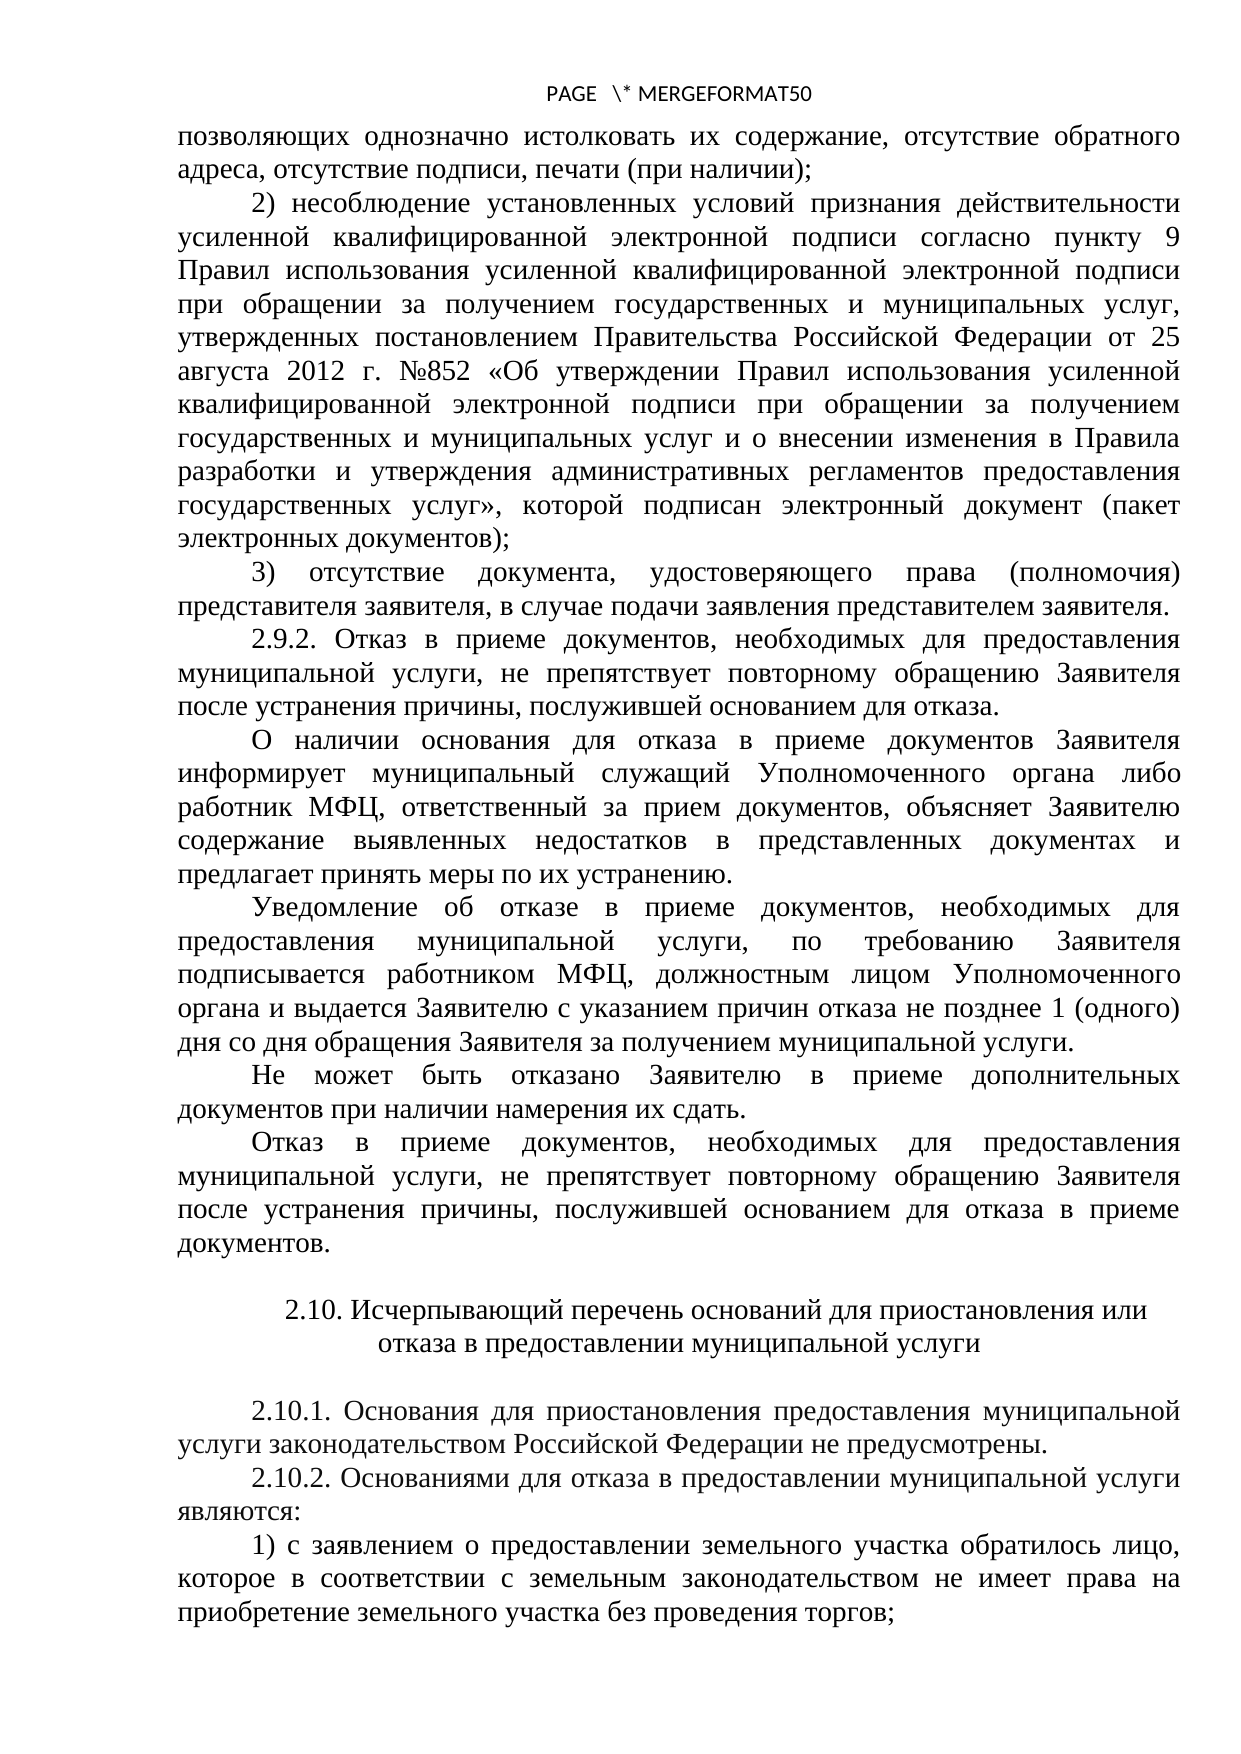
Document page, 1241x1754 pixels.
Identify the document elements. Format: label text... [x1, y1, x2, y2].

text О наличии основания для отказа в приеме документов Заявителя информирует муниципальный служащий Уполномоченного органа либо работник МФЦ, ответственный за прием документов, объясняет Заявителю содержание выявленных недостатков в представленных документах и предлагает принять меры по их устранению. [177, 722, 1181, 889]
text Отказ в приеме документов, необходимых для предоставления муниципальной услуги, не препятствует повторному обращению Заявителя после устранения причины, послужившей основанием для отказа в приеме документов. [177, 1124, 1181, 1258]
text Уведомление об отказе в приеме документов, необходимых для предоставления муниципальной услуги, по требованию Заявителя подписывается работником МФЦ, должностным лицом Уполномоченного органа и выдается Заявителю с указанием причин отказа не позднее 1 (одного) дня со дня обращения Заявителя за получением муниципальной услуги. [177, 889, 1181, 1057]
text 2.9.2. Отказ в приеме документов, необходимых для предоставления муниципальной услуги, не препятствует повторному обращению Заявителя после устранения причины, послужившей основанием для отказа. [177, 621, 1181, 722]
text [177, 118, 1181, 185]
text Не может быть отказано Заявителю в приеме дополнительных документов при наличии намерения их сдать. [177, 1057, 1181, 1124]
text 3) отсутствие документа, удостоверяющего права (полномочия) представителя заявителя, в случае подачи заявления представителем заявителя. [177, 554, 1181, 621]
text 2.10. Исчерпывающий перечень оснований для приостановления или отказа в предоставлении муниципальной услуги [177, 1292, 1181, 1359]
text 2) несоблюдение установленных условий признания действительности усиленной квалифицированной электронной подписи согласно пункту 9 Правил использования усиленной квалифицированной электронной подписи при обращении за получением государственных и муниципальных услуг, утвержденных постановлением Правительства Российской Федерации от 25 августа 2012 г. №852 «Об утверждении Правил использования усиленной квалифицированной электронной подписи при обращении за получением государственных и муниципальных услуг и о внесении изменения в Правила разработки и утверждения административных регламентов предоставления государственных услуг», которой подписан электронный документ (пакет электронных документов); [177, 185, 1181, 554]
text 2.10.1. Основания для приостановления предоставления муниципальной услуги законодательством Российской Федерации не предусмотрены. [177, 1393, 1181, 1460]
text 2.10.2. Основаниями для отказа в предоставлении муниципальной услуги являются: [177, 1460, 1181, 1527]
text 1) с заявлением о предоставлении земельного участка обратилось лицо, которое в соответствии с земельным законодательством не имеет права на приобретение земельного участка без проведения торгов; [177, 1527, 1181, 1627]
